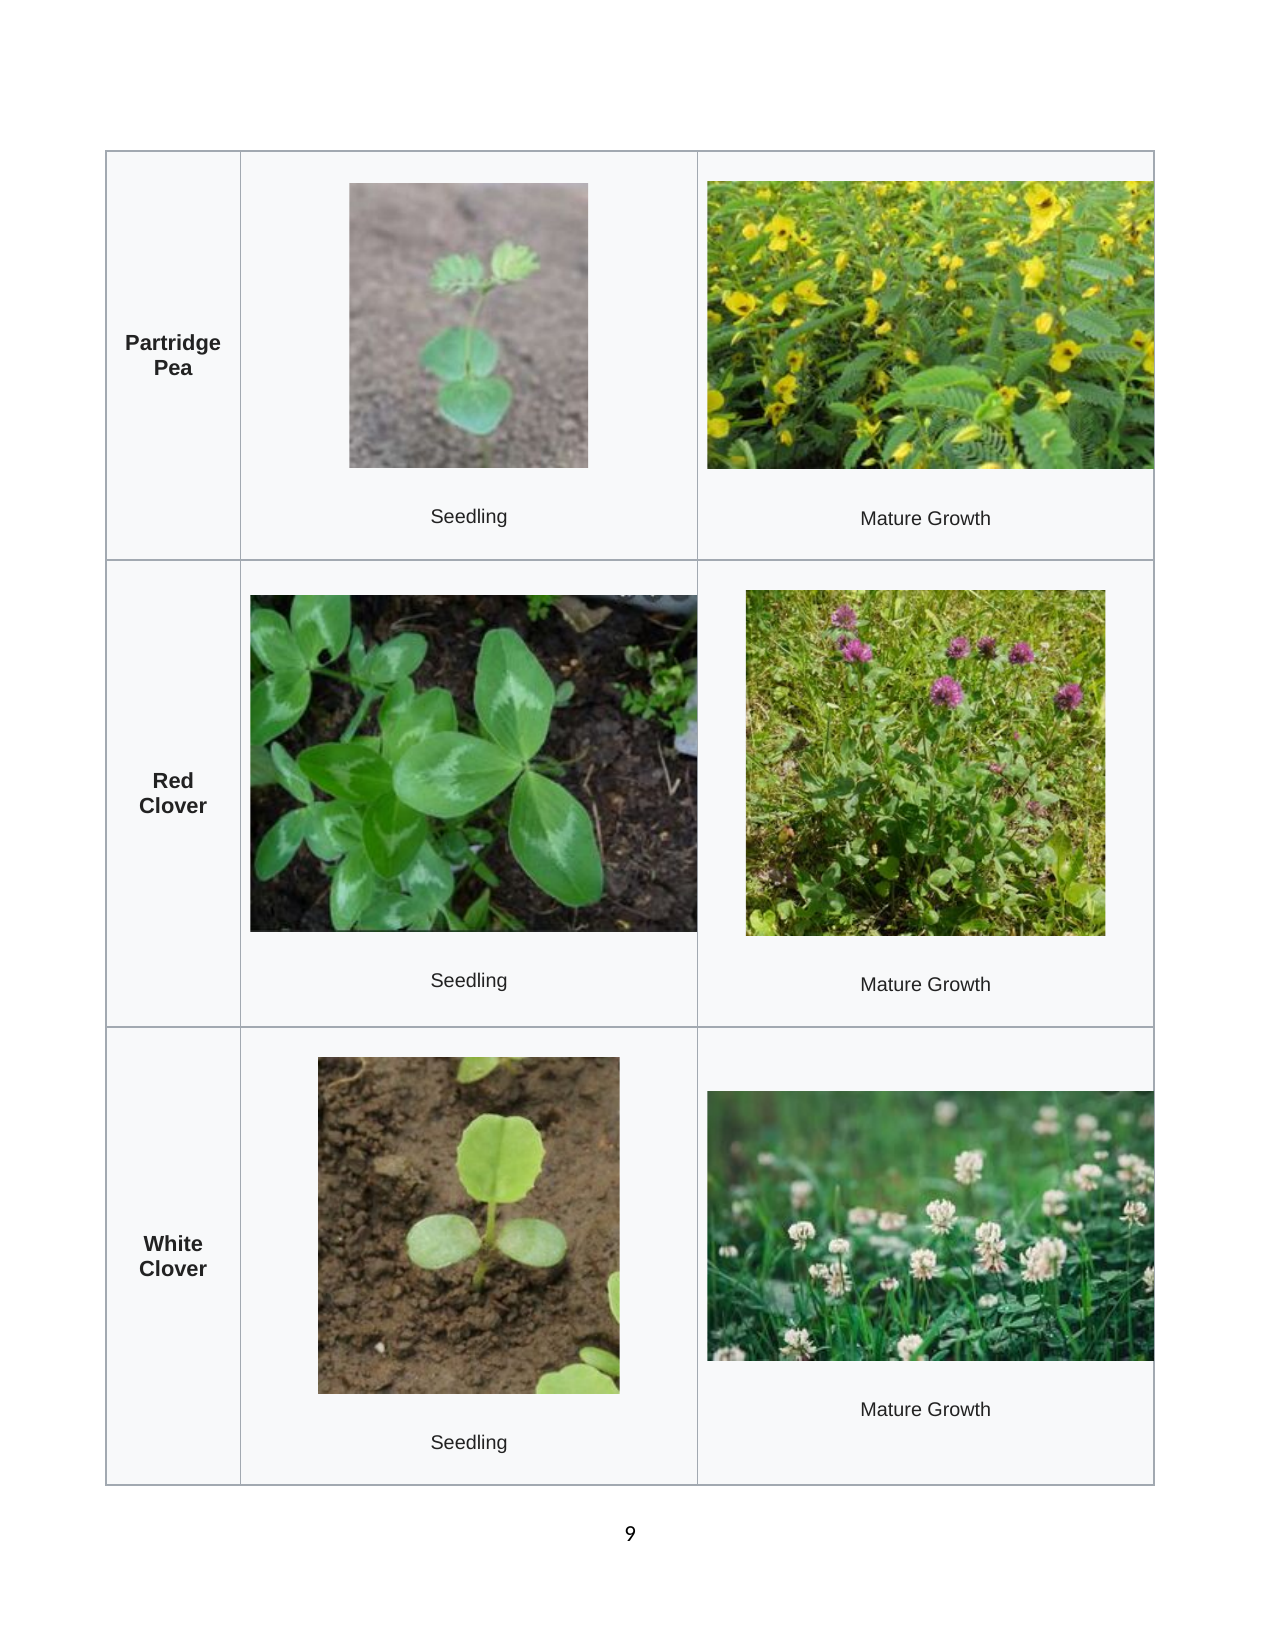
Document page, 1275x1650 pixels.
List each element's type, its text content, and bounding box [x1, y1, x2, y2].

table_cell Red Clover [107, 561, 240, 1026]
table_cell Partridge Pea [107, 152, 240, 559]
picture [707, 1091, 1154, 1361]
table_cell Mature Growth [698, 152, 1153, 559]
picture [318, 1057, 620, 1394]
picture [707, 181, 1154, 469]
picture [745, 590, 1106, 936]
table_cell Seedling [241, 152, 697, 559]
picture [250, 595, 698, 932]
table_cell Seedling [241, 561, 697, 1026]
table_cell Mature Growth [698, 561, 1153, 1026]
table_cell White Clover [107, 1028, 240, 1484]
picture [349, 183, 589, 468]
table_cell Seedling [241, 1028, 697, 1484]
table_cell Mature Growth [698, 1028, 1153, 1484]
